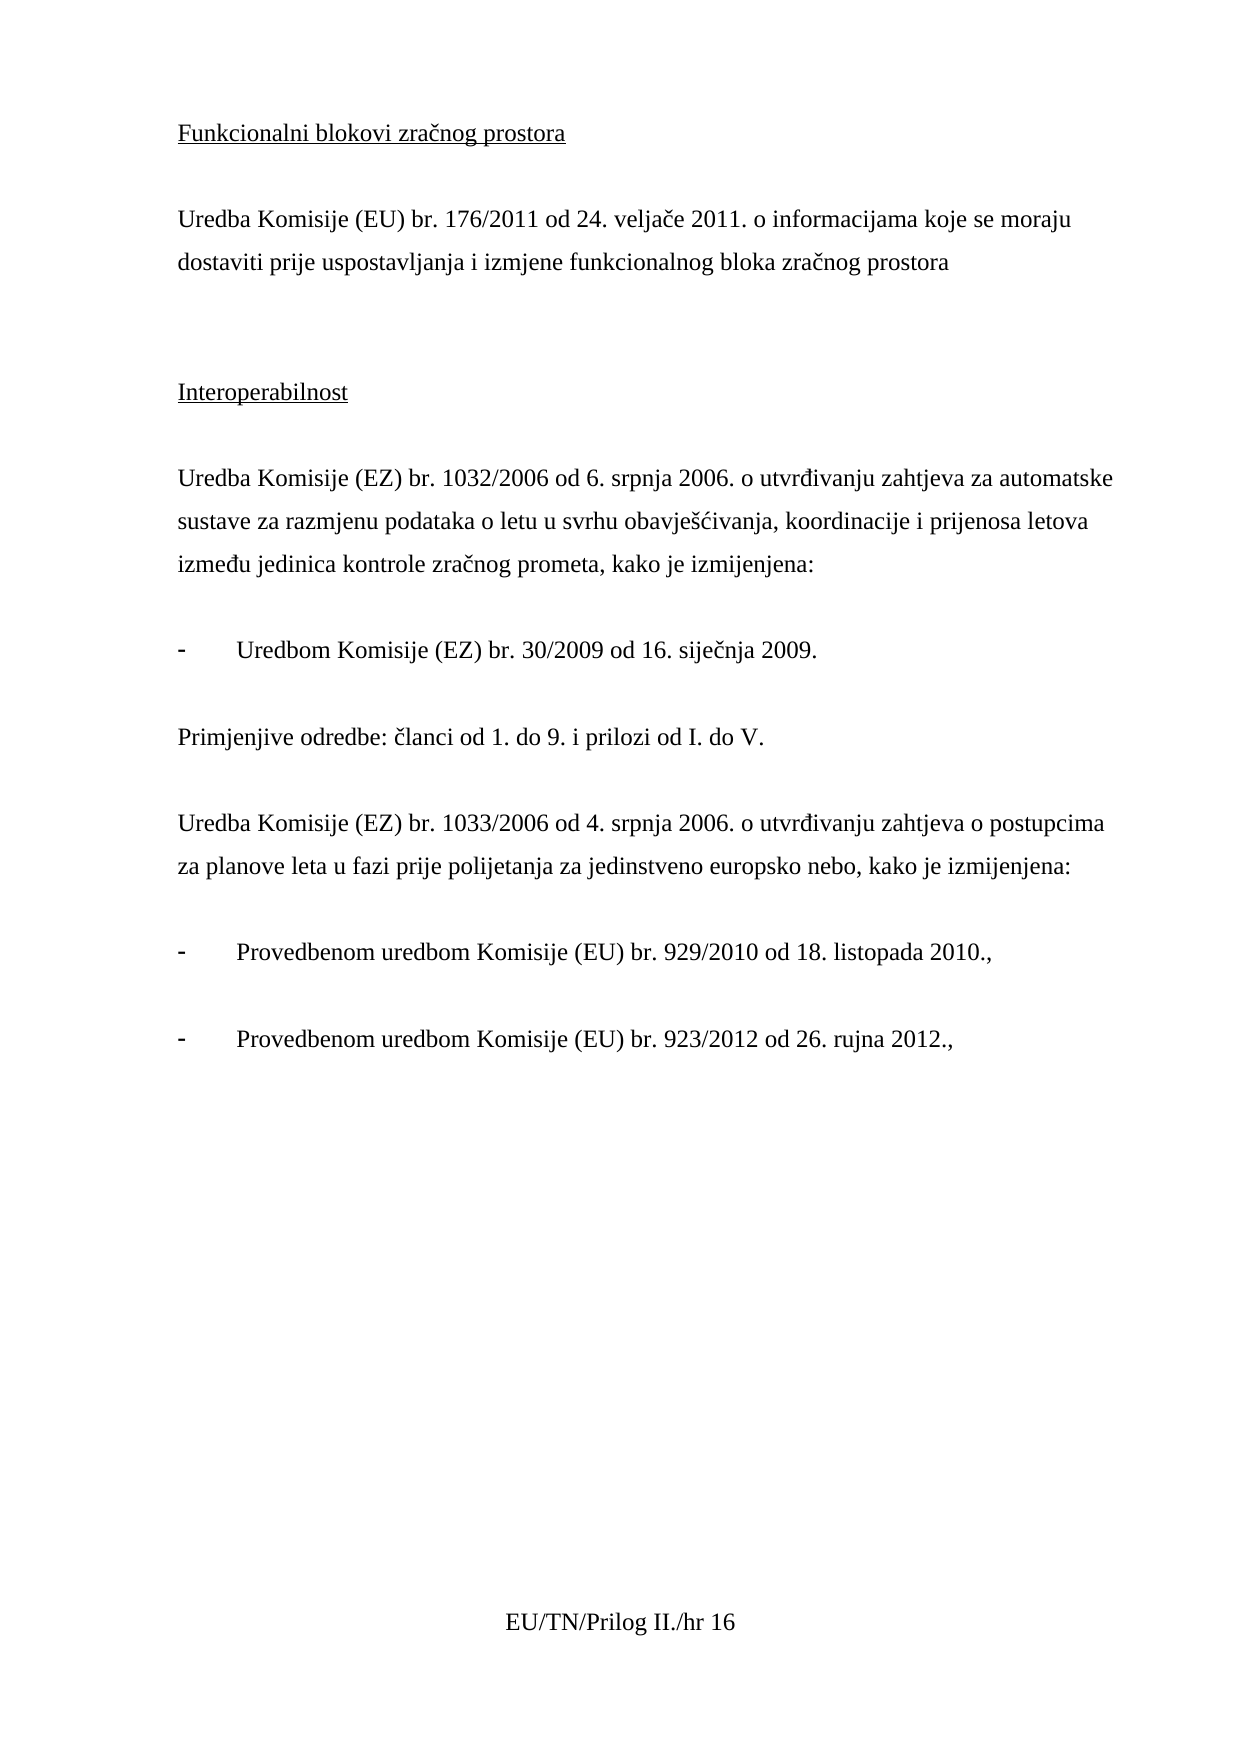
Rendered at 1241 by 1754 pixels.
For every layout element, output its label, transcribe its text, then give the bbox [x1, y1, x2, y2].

text Uredba Komisije (EU) br. 176/2011 od 24. veljače 2011. o informacijama koje se moraju dostaviti prije uspostavljanja i izmjene funkcionalnog bloka zračnog prostora [177, 204, 1122, 276]
text Provedbenom uredbom Komisije (EU) br. 929/2010 od 18. listopada 2010., [177, 937, 1122, 966]
text Uredba Komisije (EZ) br. 1032/2006 od 6. srpnja 2006. o utvrđivanju zahtjeva za automatske sustave za razmjenu podataka o letu u svrhu obavješćivanja, koordinacije i prijenosa letova između jedinica kontrole zračnog prometa, kako je izmijenjena: [177, 463, 1122, 578]
text Uredba Komisije (EZ) br. 1033/2006 od 4. srpnja 2006. o utvrđivanju zahtjeva o postupcima za planove leta u fazi prije polijetanja za jedinstveno europsko nebo, kako je izmijenjena: [177, 808, 1122, 880]
text Funkcionalni blokovi zračnog prostora [177, 118, 1122, 147]
text Primjenjive odredbe: članci od 1. do 9. i prilozi od I. do V. [177, 722, 1122, 751]
text Interoperabilnost [177, 377, 1122, 406]
text Provedbenom uredbom Komisije (EU) br. 923/2012 od 26. rujna 2012., [177, 1024, 1122, 1052]
text Uredbom Komisije (EZ) br. 30/2009 od 16. siječnja 2009. [177, 636, 1122, 664]
